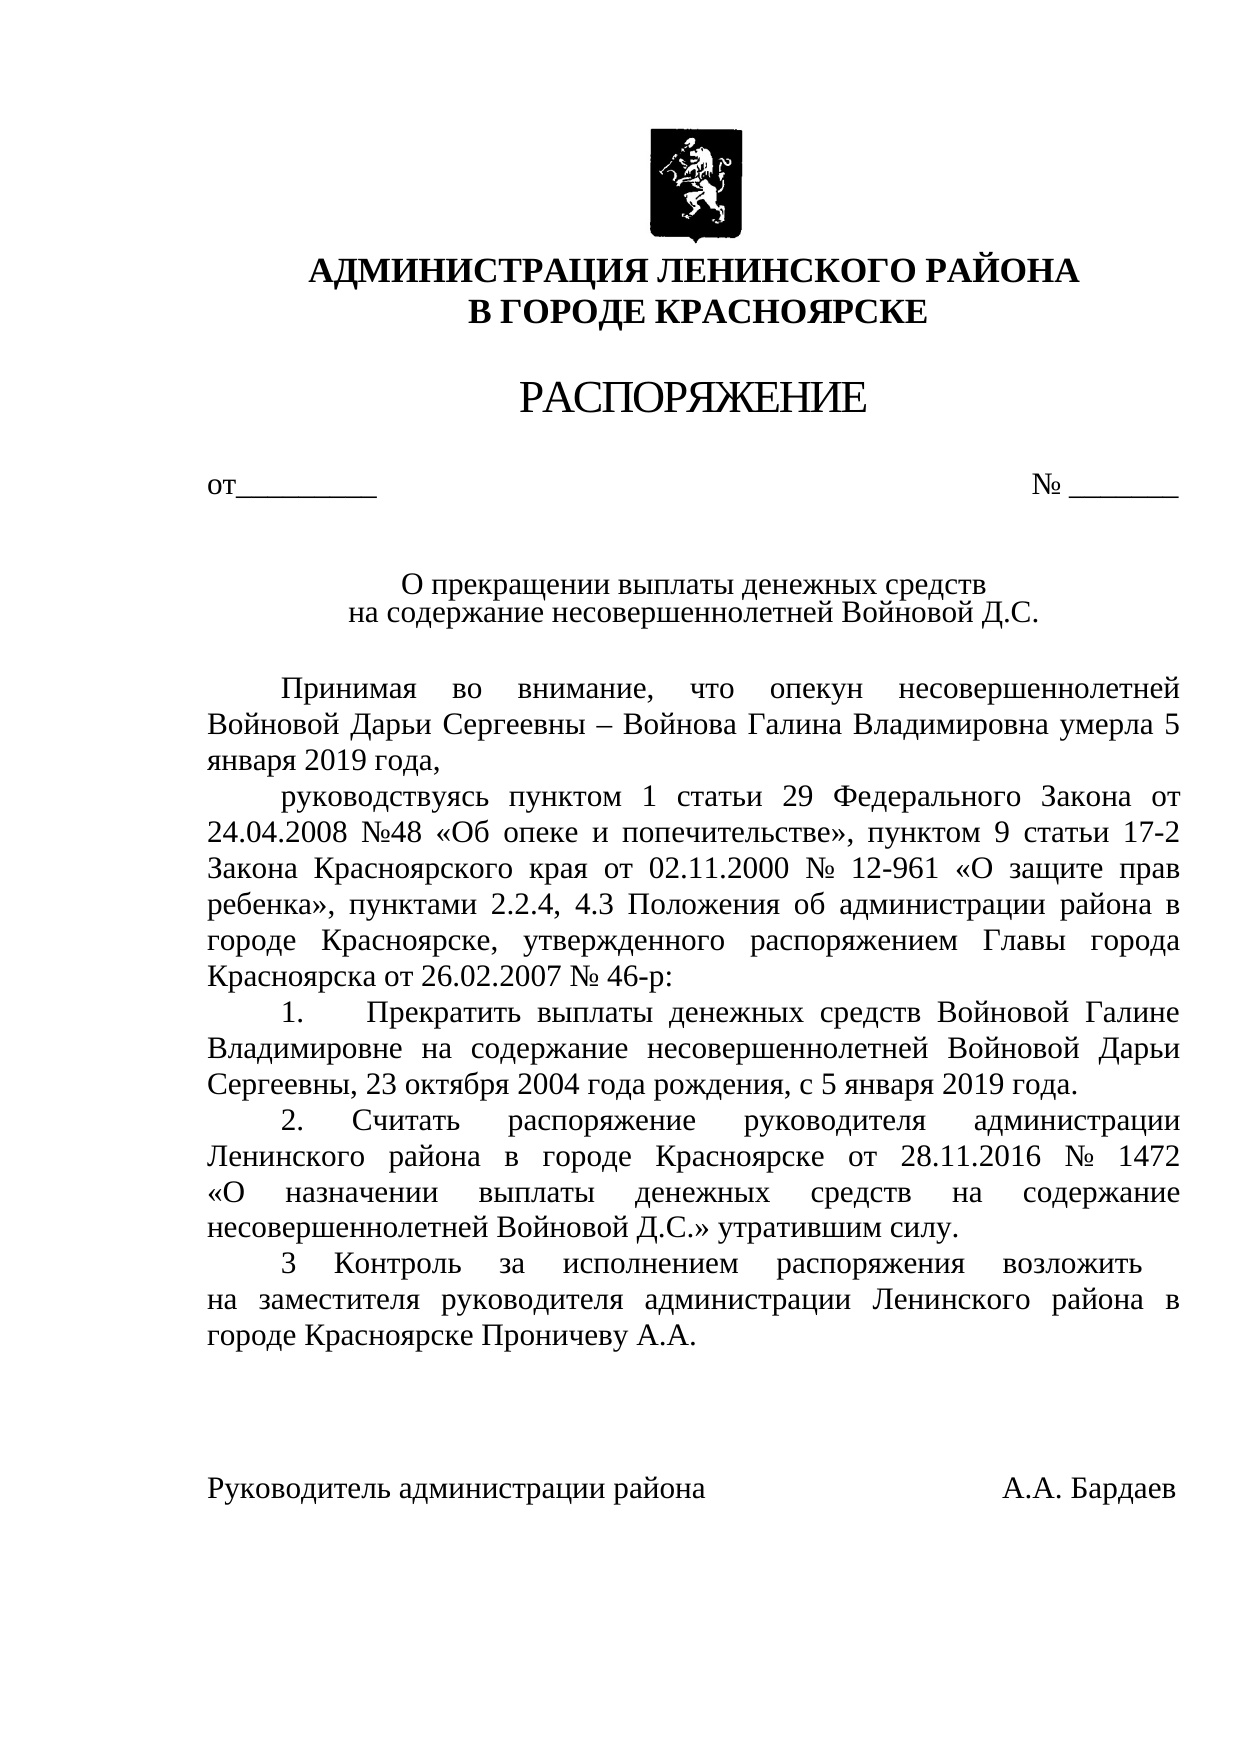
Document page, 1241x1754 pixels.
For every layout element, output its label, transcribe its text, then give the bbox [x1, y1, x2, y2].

text Принимая во внимание, что опекун несовершеннолетней Войновой Дарьи Сергеевны – Войнова Галина Владимировна умерла 5 января 2019 года, [207, 670, 1181, 777]
text О прекращении выплаты денежных средств [207, 571, 1181, 600]
text В ГОРОДЕ КРАСНОЯРСКЕ [207, 290, 1181, 331]
text руководствуясь пунктом 1 статьи 29 Федерального Закона от 24.04.2008 №48 «Об опеке и попечительстве», пунктом 9 статьи 17-2 Закона Красноярского края от 02.11.2000 № 12-961 «О защите прав ребенка», пунктами 2.2.4, 4.3 Положения об администрации района в городе Красноярске, утвержденного распоряжением Главы города Красноярска от 26.02.2007 № 46-р: [207, 777, 1181, 993]
text 2. Считать распоряжение руководителя администрации Ленинского района в городе Красноярске от 28.11.2016 № 1472 «О назначении выплаты денежных средств на содержание несовершеннолетней Войновой Д.С.» утратившим силу. [207, 1101, 1181, 1245]
text 1. Прекратить выплаты денежных средств Войновой Галине Владимировне на содержание несовершеннолетней Войновой Дарьи Сергеевны, 23 октября 2004 года рождения, с 5 января 2019 года. [207, 993, 1181, 1101]
text АДМИНИСТРАЦИЯ ЛЕНИНСКОГО РАЙОНА [207, 249, 1181, 290]
text на содержание несовершеннолетней Войновой Д.С. [207, 600, 1181, 629]
text РАСПОРЯЖЕНИЕ [208, 369, 1181, 422]
picture [639, 118, 748, 250]
text Руководитель администрации района А.А. Бардаев [207, 1475, 1181, 1504]
text 3 Контроль за исполнением распоряжения возложить на заместителя руководителя администрации Ленинского района в городе Красноярске Проничеву А.А. [207, 1245, 1181, 1352]
text от_________ № _______ [207, 466, 1181, 502]
